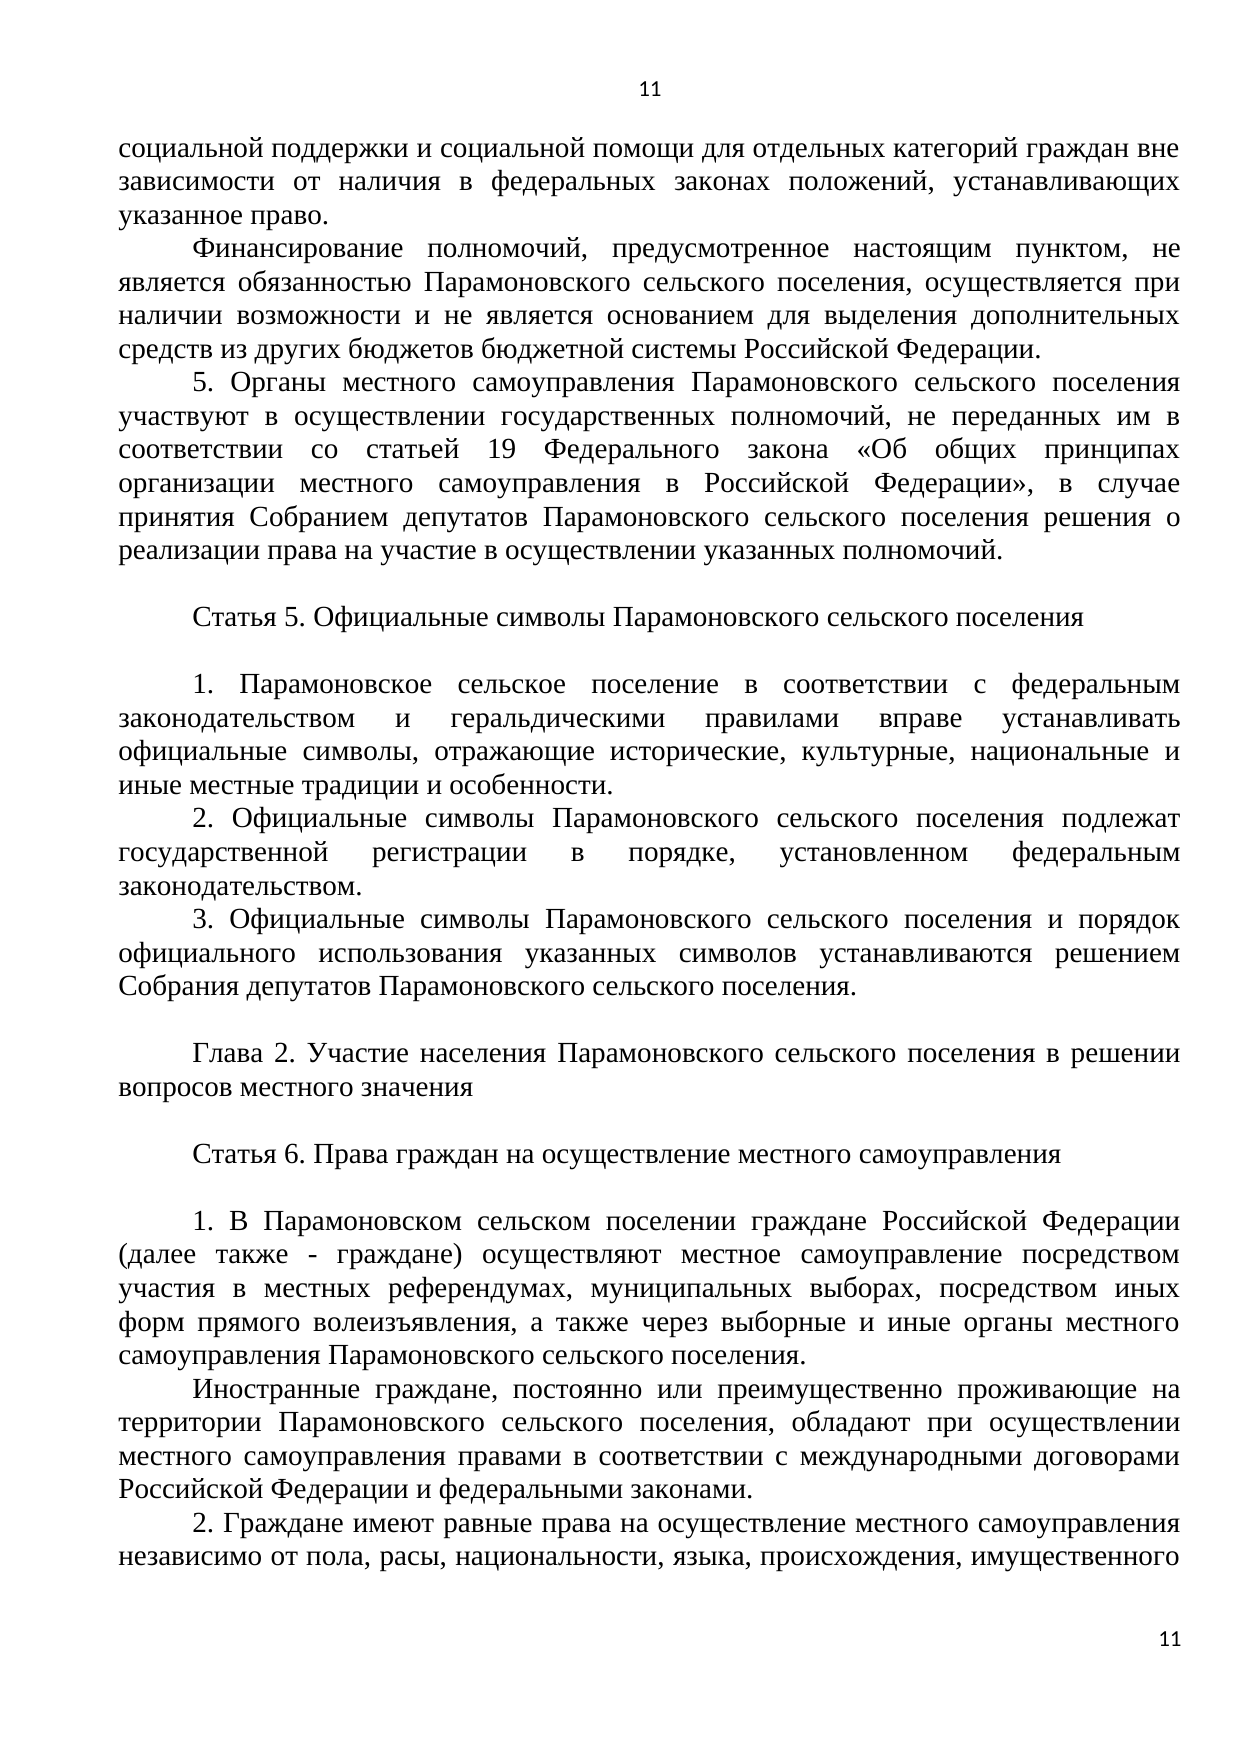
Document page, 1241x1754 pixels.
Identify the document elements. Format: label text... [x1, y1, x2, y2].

text 2. Официальные символы Парамоновского сельского поселения подлежат государственной регистрации в порядке, установленном федеральным законодательством. [118, 801, 1181, 901]
text Статья 6. Права граждан на осуществление местного самоуправления [118, 1136, 1181, 1169]
text 1. В Парамоновском сельском поселении граждане Российской Федерации (далее также - граждане) осуществляют местное самоуправление посредством участия в местных референдумах, муниципальных выборах, посредством иных форм прямого волеизъявления, а также через выборные и иные органы местного самоуправления Парамоновского сельского поселения. [118, 1203, 1181, 1371]
text Иностранные граждане, постоянно или преимущественно проживающие на территории Парамоновского сельского поселения, обладают при осуществлении местного самоуправления правами в соответствии с международными договорами Российской Федерации и федеральными законами. [118, 1371, 1181, 1505]
text 5. Органы местного самоуправления Парамоновского сельского поселения участвуют в осуществлении государственных полномочий, не переданных им в соответствии со статьей 19 Федерального закона «Об общих принципах организации местного самоуправления в Российской Федерации», в случае принятия Собранием депутатов Парамоновского сельского поселения решения о реализации права на участие в осуществлении указанных полномочий. [118, 364, 1181, 566]
text Финансирование полномочий, предусмотренное настоящим пунктом, не является обязанностью Парамоновского сельского поселения, осуществляется при наличии возможности и не является основанием для выделения дополнительных средств из других бюджетов бюджетной системы Российской Федерации. [118, 230, 1181, 364]
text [118, 130, 1181, 230]
text 1. Парамоновское сельское поселение в соответствии с федеральным законодательством и геральдическими правилами вправе устанавливать официальные символы, отражающие исторические, культурные, национальные и иные местные традиции и особенности. [118, 666, 1181, 801]
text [118, 1505, 1181, 1572]
text 3. Официальные символы Парамоновского сельского поселения и порядок официального использования указанных символов устанавливаются решением Собрания депутатов Парамоновского сельского поселения. [118, 901, 1181, 1002]
text Статья 5. Официальные символы Парамоновского сельского поселения [118, 599, 1181, 633]
text Глава 2. Участие населения Парамоновского сельского поселения в решении вопросов местного значения [118, 1035, 1181, 1102]
